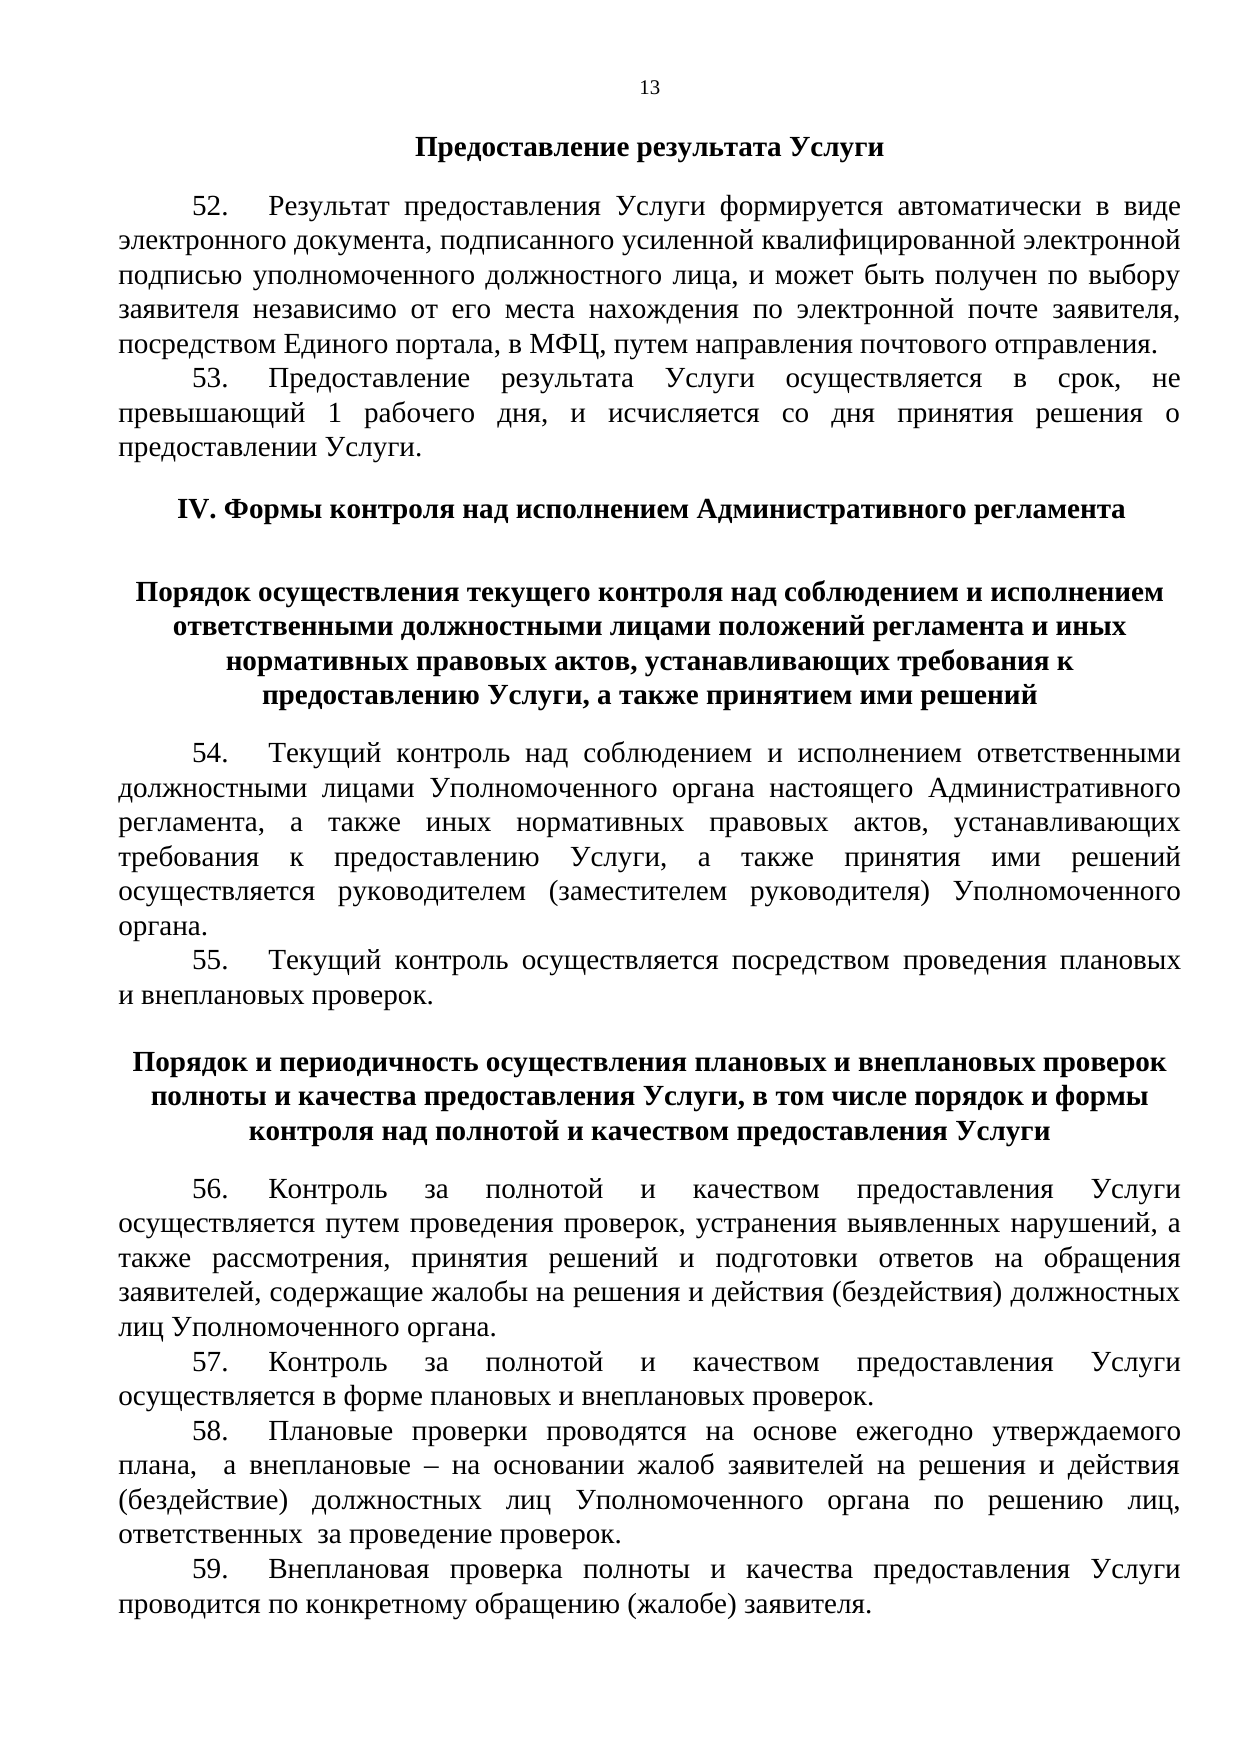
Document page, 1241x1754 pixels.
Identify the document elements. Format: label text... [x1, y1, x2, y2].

list Результат предоставления Услуги формируется автоматически в виде электронного документа, подписанного усиленной квалифицированной электронной подписью уполномоченного должностного лица, и может быть получен по выбору заявителя независимо от его места нахождения по электронной почте заявителя, посредством Единого портала, в МФЦ, путем направления почтового отправления. [118, 188, 1182, 359]
list Текущий контроль над соблюдением и исполнением ответственными должностными лицами Уполномоченного органа настоящего Административного регламента, а также иных нормативных правовых актов, устанавливающих требования к предоставлению Услуги, а также принятия ими решений осуществляется руководителем (заместителем руководителя) Уполномоченного органа. [118, 735, 1182, 941]
text IV. Формы контроля над исполнением Административного регламента [121, 491, 1182, 524]
list Внеплановая проверка полноты и качества предоставления Услуги проводится по конкретному обращению (жалобе) заявителя. [118, 1551, 1182, 1619]
list Контроль за полнотой и качеством предоставления Услуги осуществляется в форме плановых и внеплановых проверок. [118, 1344, 1182, 1412]
subtitle Предоставление результата Услуги [118, 129, 1181, 163]
list Предоставление результата Услуги осуществляется в срок, не превышающий 1 рабочего дня, и исчисляется со дня принятия решения о предоставлении Услуги. [118, 361, 1182, 463]
list Текущий контроль осуществляется посредством проведения плановых и внеплановых проверок. [118, 942, 1182, 1011]
text Порядок и периодичность осуществления плановых и внеплановых проверок полноты и качества предоставления Услуги, в том числе порядок и формы контроля над полнотой и качеством предоставления Услуги [118, 1044, 1182, 1146]
list Контроль за полнотой и качеством предоставления Услуги осуществляется путем проведения проверок, устранения выявленных нарушений, а также рассмотрения, принятия решений и подготовки ответов на обращения заявителей, содержащие жалобы на решения и действия (бездействия) должностных лиц Уполномоченного органа. [118, 1171, 1182, 1342]
list Плановые проверки проводятся на основе ежегодно утверждаемого плана, а внеплановые – на основании жалоб заявителей на решения и действия (бездействие) должностных лиц Уполномоченного органа по решению лиц, ответственных за проведение проверок. [118, 1413, 1182, 1550]
text Порядок осуществления текущего контроля над соблюдением и исполнением ответственными должностными лицами положений регламента и иных нормативных правовых актов, устанавливающих требования к предоставлению Услуги, а также принятием ими решений [118, 574, 1182, 711]
